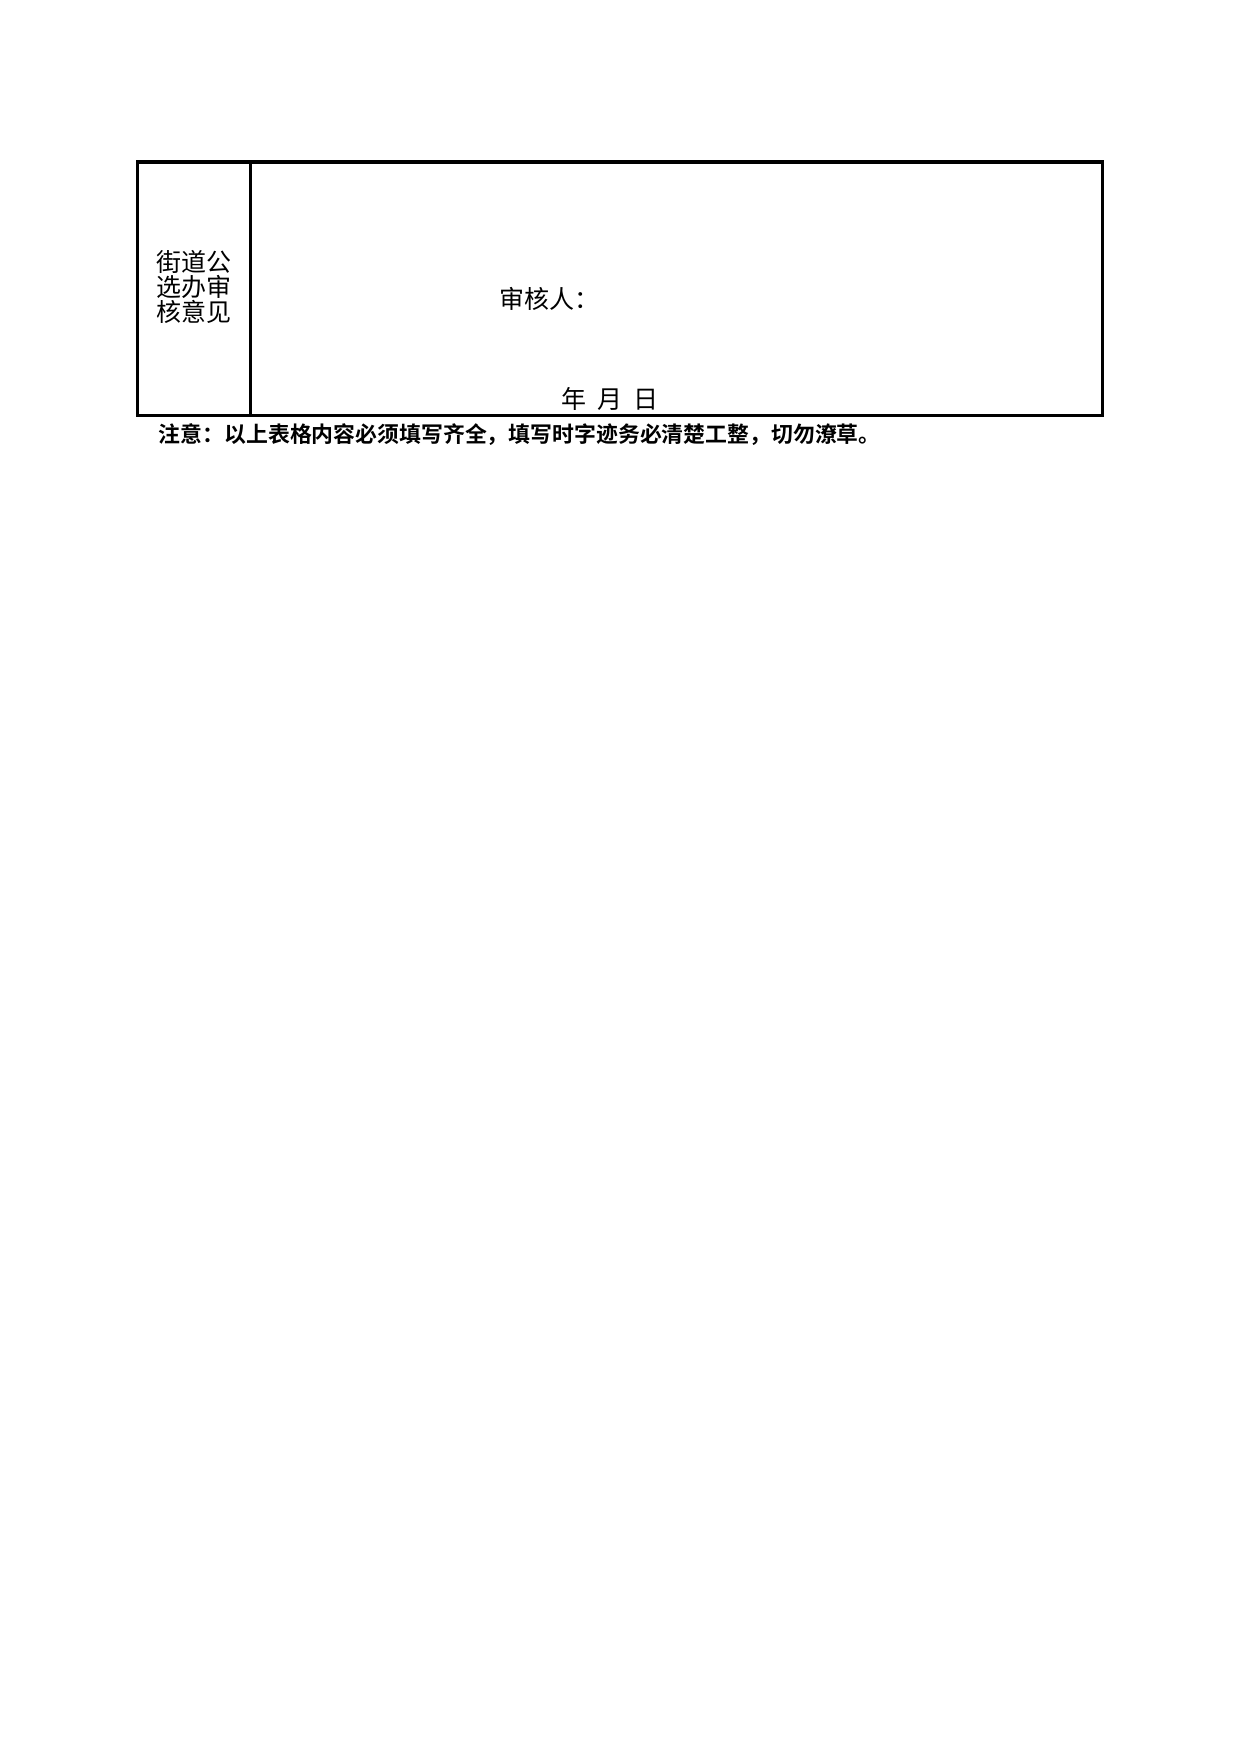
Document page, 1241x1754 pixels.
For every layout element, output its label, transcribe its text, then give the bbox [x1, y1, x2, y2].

table_cell 审核人： 年 月 日 [252, 164, 1101, 413]
table_cell 街道公选办审核意见 [139, 164, 249, 413]
text 注意：以上表格内容必须填写齐全，填写时字迹务必清楚工整，切勿潦草。 [158, 417, 1053, 449]
